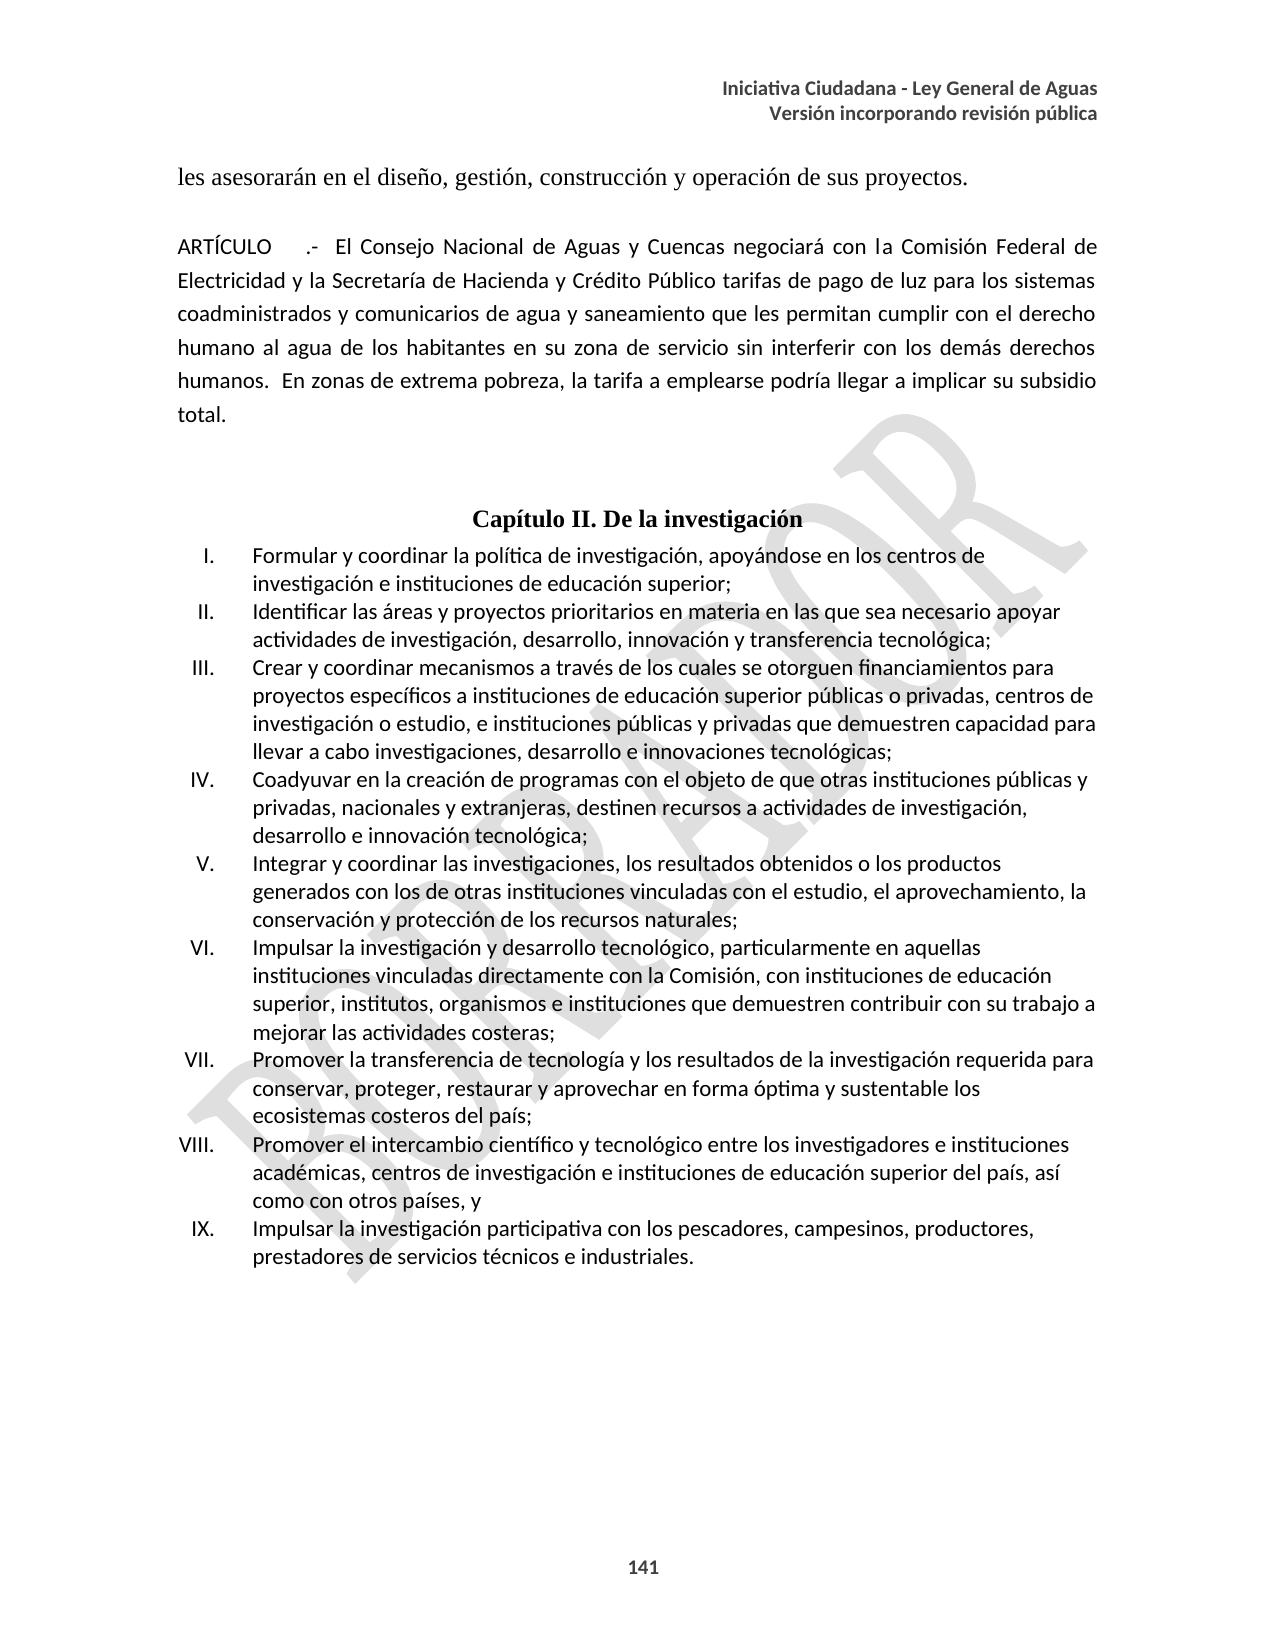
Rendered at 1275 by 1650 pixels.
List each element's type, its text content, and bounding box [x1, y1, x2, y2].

list Coadyuvar en la creación de programas con el objeto de que otras instituciones públicas y privadas, nacionales y extranjeras, destinen recursos a actividades de investigación, desarrollo e innovación tecnológica; [215, 765, 1098, 849]
list Crear y coordinar mecanismos a través de los cuales se otorguen financiamientos para proyectos específicos a instituciones de educación superior públicas o privadas, centros de investigación o estudio, e instituciones públicas y privadas que demuestren capacidad para llevar a cabo investigaciones, desarrollo e innovaciones tecnológicas; [215, 653, 1098, 765]
list Impulsar la investigación participativa con los pescadores, campesinos, productores, prestadores de servicios técnicos e industriales. [215, 1214, 1098, 1270]
list Integrar y coordinar las investigaciones, los resultados obtenidos o los productos generados con los de otras instituciones vinculadas con el estudio, el aprovechamiento, la conservación y protección de los recursos naturales; [215, 849, 1098, 933]
list Formular y coordinar la política de investigación, apoyándose en los centros de investigación e instituciones de educación superior; [215, 541, 1098, 597]
list Promover la transferencia de tecnología y los resultados de la investigación requerida para conservar, proteger, restaurar y aprovechar en forma óptima y sustentable los ecosistemas costeros del país; [215, 1046, 1098, 1130]
list ARTÍCULO .- El Consejo Nacional de Aguas y Cuencas negociará con la Comisión Federal de Electricidad y la Secretaría de Hacienda y Crédito Público tarifas de pago de luz para los sistemas coadministrados y comunicarios de agua y saneamiento que les permitan cumplir con el derecho humano al agua de los habitantes en su zona de servicio sin interferir con los demás derechos humanos. En zonas de extrema pobreza, la tarifa a emplearse podría llegar a implicar su subsidio total. [177, 232, 1098, 428]
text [177, 162, 1098, 191]
list Impulsar la investigación y desarrollo tecnológico, particularmente en aquellas instituciones vinculadas directamente con la Comisión, con instituciones de educación superior, institutos, organismos e instituciones que demuestren contribuir con su trabajo a mejorar las actividades costeras; [215, 933, 1098, 1046]
list Promover el intercambio científico y tecnológico entre los investigadores e instituciones académicas, centros de investigación e instituciones de educación superior del país, así como con otros países, y [215, 1130, 1098, 1214]
subtitle Capítulo II. De la investigación [177, 504, 1098, 533]
list Identificar las áreas y proyectos prioritarios en materia en las que sea necesario apoyar actividades de investigación, desarrollo, innovación y transferencia tecnológica; [215, 597, 1098, 653]
